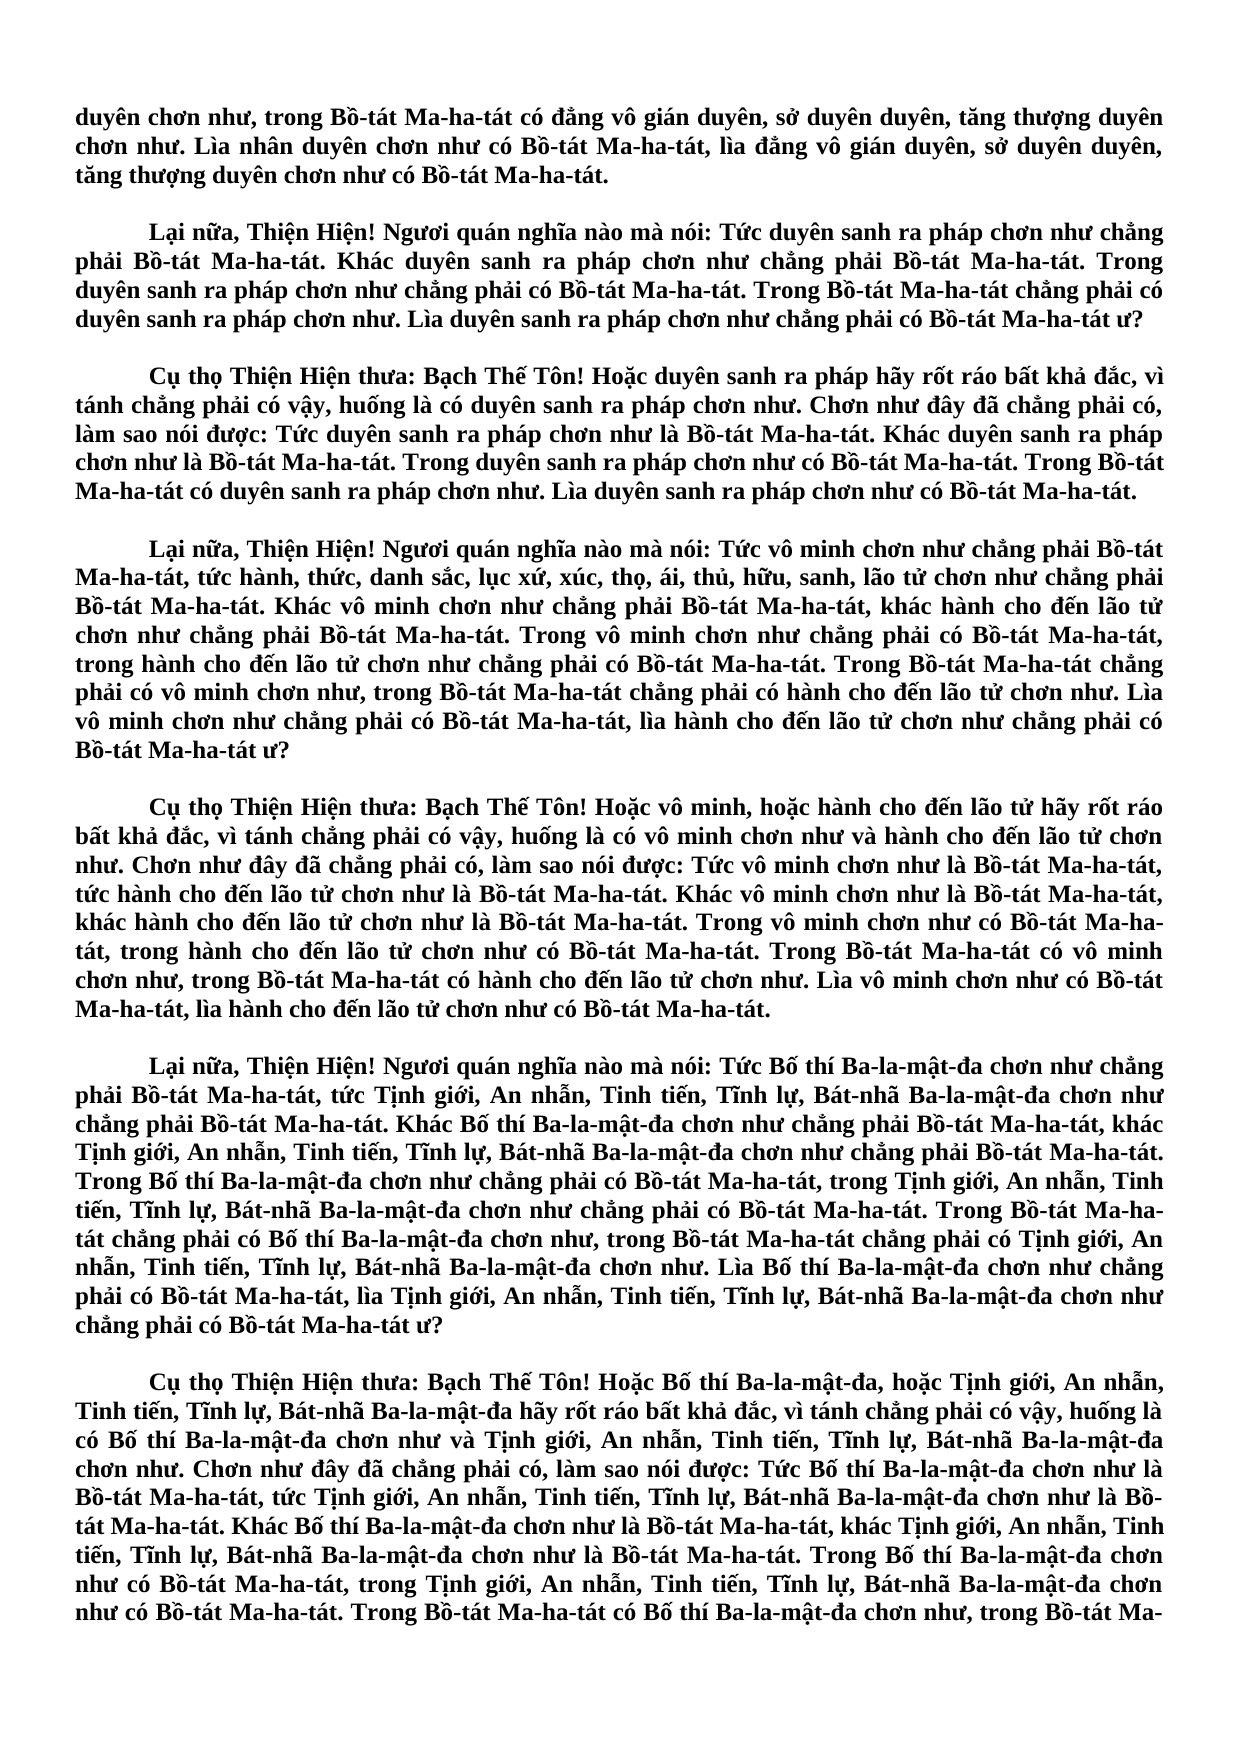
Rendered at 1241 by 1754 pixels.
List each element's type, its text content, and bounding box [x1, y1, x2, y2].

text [75, 1367, 1165, 1626]
text Cụ thọ Thiện Hiện thưa: Bạch Thế Tôn! Hoặc duyên sanh ra pháp hãy rốt ráo bất khả đắc, vì tánh chẳng phải có vậy, huống là có duyên sanh ra pháp chơn như. Chơn như đây đã chẳng phải có, làm sao nói được: Tức duyên sanh ra pháp chơn như là Bồ-tát Ma-ha-tát. Khác duyên sanh ra pháp chơn như là Bồ-tát Ma-ha-tát. Trong duyên sanh ra pháp chơn như có Bồ-tát Ma-ha-tát. Trong Bồ-tát Ma-ha-tát có duyên sanh ra pháp chơn như. Lìa duyên sanh ra pháp chơn như có Bồ-tát Ma-ha-tát. [75, 361, 1165, 505]
text Lại nữa, Thiện Hiện! Ngươi quán nghĩa nào mà nói: Tức duyên sanh ra pháp chơn như chẳng phải Bồ-tát Ma-ha-tát. Khác duyên sanh ra pháp chơn như chẳng phải Bồ-tát Ma-ha-tát. Trong duyên sanh ra pháp chơn như chẳng phải có Bồ-tát Ma-ha-tát. Trong Bồ-tát Ma-ha-tát chẳng phải có duyên sanh ra pháp chơn như. Lìa duyên sanh ra pháp chơn như chẳng phải có Bồ-tát Ma-ha-tát ư? [75, 217, 1165, 332]
text Lại nữa, Thiện Hiện! Ngươi quán nghĩa nào mà nói: Tức vô minh chơn như chẳng phải Bồ-tát Ma-ha-tát, tức hành, thức, danh sắc, lục xứ, xúc, thọ, ái, thủ, hữu, sanh, lão tử chơn như chẳng phải Bồ-tát Ma-ha-tát. Khác vô minh chơn như chẳng phải Bồ-tát Ma-ha-tát, khác hành cho đến lão tử chơn như chẳng phải Bồ-tát Ma-ha-tát. Trong vô minh chơn như chẳng phải có Bồ-tát Ma-ha-tát, trong hành cho đến lão tử chơn như chẳng phải có Bồ-tát Ma-ha-tát. Trong Bồ-tát Ma-ha-tát chẳng phải có vô minh chơn như, trong Bồ-tát Ma-ha-tát chẳng phải có hành cho đến lão tử chơn như. Lìa vô minh chơn như chẳng phải có Bồ-tát Ma-ha-tát, lìa hành cho đến lão tử chơn như chẳng phải có Bồ-tát Ma-ha-tát ư? [75, 534, 1165, 764]
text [75, 102, 1165, 189]
text Cụ thọ Thiện Hiện thưa: Bạch Thế Tôn! Hoặc vô minh, hoặc hành cho đến lão tử hãy rốt ráo bất khả đắc, vì tánh chẳng phải có vậy, huống là có vô minh chơn như và hành cho đến lão tử chơn như. Chơn như đây đã chẳng phải có, làm sao nói được: Tức vô minh chơn như là Bồ-tát Ma-ha-tát, tức hành cho đến lão tử chơn như là Bồ-tát Ma-ha-tát. Khác vô minh chơn như là Bồ-tát Ma-ha-tát, khác hành cho đến lão tử chơn như là Bồ-tát Ma-ha-tát. Trong vô minh chơn như có Bồ-tát Ma-ha-tát, trong hành cho đến lão tử chơn như có Bồ-tát Ma-ha-tát. Trong Bồ-tát Ma-ha-tát có vô minh chơn như, trong Bồ-tát Ma-ha-tát có hành cho đến lão tử chơn như. Lìa vô minh chơn như có Bồ-tát Ma-ha-tát, lìa hành cho đến lão tử chơn như có Bồ-tát Ma-ha-tát. [75, 792, 1165, 1022]
text Lại nữa, Thiện Hiện! Ngươi quán nghĩa nào mà nói: Tức Bố thí Ba-la-mật-đa chơn như chẳng phải Bồ-tát Ma-ha-tát, tức Tịnh giới, An nhẫn, Tinh tiến, Tĩnh lự, Bát-nhã Ba-la-mật-đa chơn như chẳng phải Bồ-tát Ma-ha-tát. Khác Bố thí Ba-la-mật-đa chơn như chẳng phải Bồ-tát Ma-ha-tát, khác Tịnh giới, An nhẫn, Tinh tiến, Tĩnh lự, Bát-nhã Ba-la-mật-đa chơn như chẳng phải Bồ-tát Ma-ha-tát. Trong Bố thí Ba-la-mật-đa chơn như chẳng phải có Bồ-tát Ma-ha-tát, trong Tịnh giới, An nhẫn, Tinh tiến, Tĩnh lự, Bát-nhã Ba-la-mật-đa chơn như chẳng phải có Bồ-tát Ma-ha-tát. Trong Bồ-tát Ma-ha-tát chẳng phải có Bố thí Ba-la-mật-đa chơn như, trong Bồ-tát Ma-ha-tát chẳng phải có Tịnh giới, An nhẫn, Tinh tiến, Tĩnh lự, Bát-nhã Ba-la-mật-đa chơn như. Lìa Bố thí Ba-la-mật-đa chơn như chẳng phải có Bồ-tát Ma-ha-tát, lìa Tịnh giới, An nhẫn, Tinh tiến, Tĩnh lự, Bát-nhã Ba-la-mật-đa chơn như chẳng phải có Bồ-tát Ma-ha-tát ư? [75, 1051, 1165, 1339]
